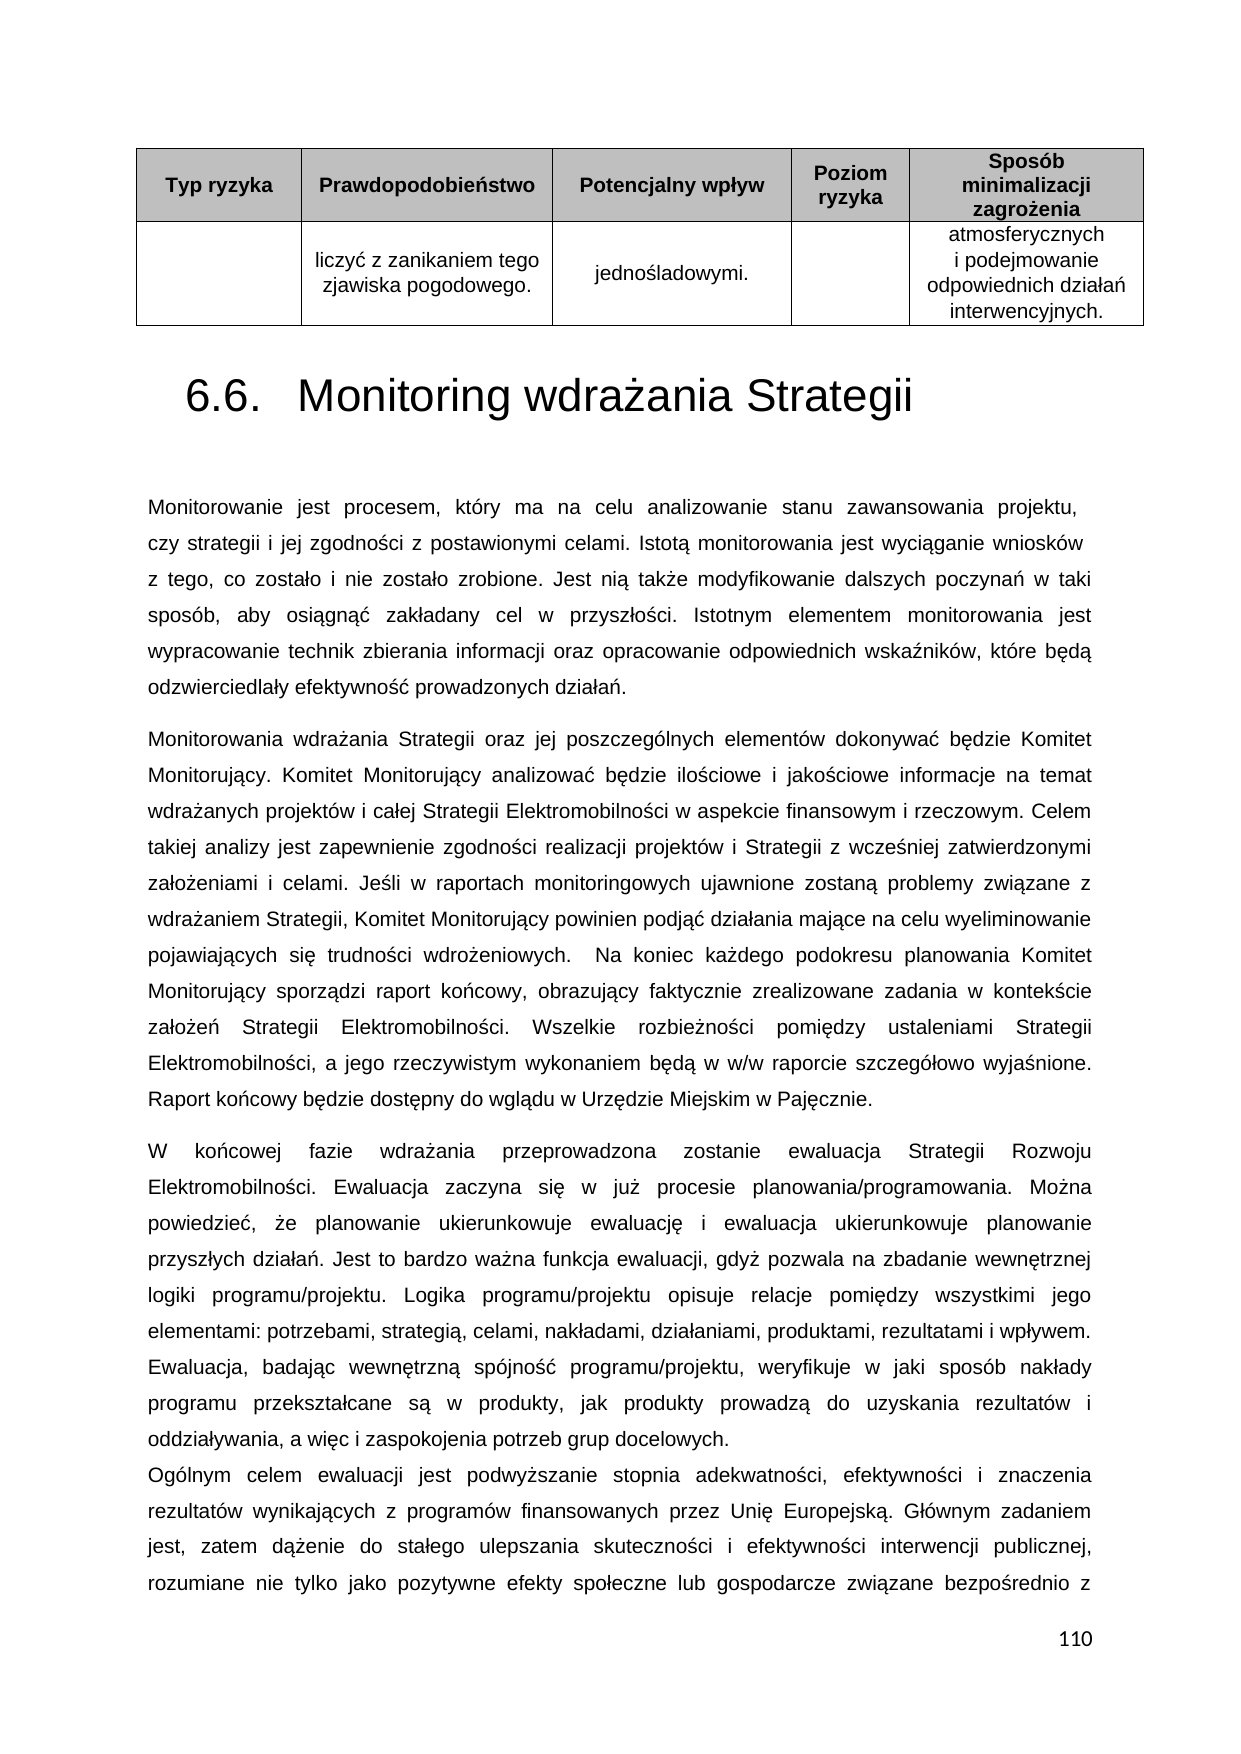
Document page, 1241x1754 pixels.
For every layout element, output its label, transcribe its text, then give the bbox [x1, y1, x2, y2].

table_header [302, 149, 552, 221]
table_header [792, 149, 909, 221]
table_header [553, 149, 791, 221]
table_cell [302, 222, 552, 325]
list Monitoring wdrażania Strategii [185, 369, 1093, 421]
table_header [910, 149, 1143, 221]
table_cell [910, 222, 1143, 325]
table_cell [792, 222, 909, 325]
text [148, 1462, 1093, 1594]
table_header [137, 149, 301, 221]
text W końcowej fazie wdrażania przeprowadzona zostanie ewaluacja Strategii Rozwoju Elektromobilności. Ewaluacja zaczyna się w już procesie planowania/programowania. Można powiedzieć, że planowanie ukierunkowuje ewaluację i ewaluacja ukierunkowuje planowanie przyszłych działań. Jest to bardzo ważna funkcja ewaluacji, gdyż pozwala na zbadanie wewnętrznej logiki programu/projektu. Logika programu/projektu opisuje relacje pomiędzy wszystkimi jego elementami: potrzebami, strategią, celami, nakładami, działaniami, produktami, rezultatami i wpływem. Ewaluacja, badając wewnętrzną spójność programu/projektu, weryfikuje w jaki sposób nakłady programu przekształcane są w produkty, jak produkty prowadzą do uzyskania rezultatów i oddziaływania, a więc i zaspokojenia potrzeb grup docelowych. [148, 1139, 1093, 1451]
text Monitorowania wdrażania Strategii oraz jej poszczególnych elementów dokonywać będzie Komitet Monitorujący. Komitet Monitorujący analizować będzie ilościowe i jakościowe informacje na temat wdrażanych projektów i całej Strategii Elektromobilności w aspekcie finansowym i rzeczowym. Celem takiej analizy jest zapewnienie zgodności realizacji projektów i Strategii z wcześniej zatwierdzonymi założeniami i celami. Jeśli w raportach monitoringowych ujawnione zostaną problemy związane z wdrażaniem Strategii, Komitet Monitorujący powinien podjąć działania mające na celu wyeliminowanie pojawiających się trudności wdrożeniowych. Na koniec każdego podokresu planowania Komitet Monitorujący sporządzi raport końcowy, obrazujący faktycznie zrealizowane zadania w kontekście założeń Strategii Elektromobilności. Wszelkie rozbieżności pomiędzy ustaleniami Strategii Elektromobilności, a jego rzeczywistym wykonaniem będą w w/w raporcie szczegółowo wyjaśnione. Raport końcowy będzie dostępny do wglądu w Urzędzie Miejskim w Pajęcznie. [148, 727, 1093, 1110]
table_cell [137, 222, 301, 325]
text Monitorowanie jest procesem, który ma na celu analizowanie stanu zawansowania projektu, czy strategii i jej zgodności z postawionymi celami. Istotą monitorowania jest wyciąganie wniosków z tego, co zostało i nie zostało zrobione. Jest nią także modyfikowanie dalszych poczynań w taki sposób, aby osiągnąć zakładany cel w przyszłości. Istotnym elementem monitorowania jest wypracowanie technik zbierania informacji oraz opracowanie odpowiednich wskaźników, które będą odzwierciedlały efektywność prowadzonych działań. [148, 495, 1093, 698]
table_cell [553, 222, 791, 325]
